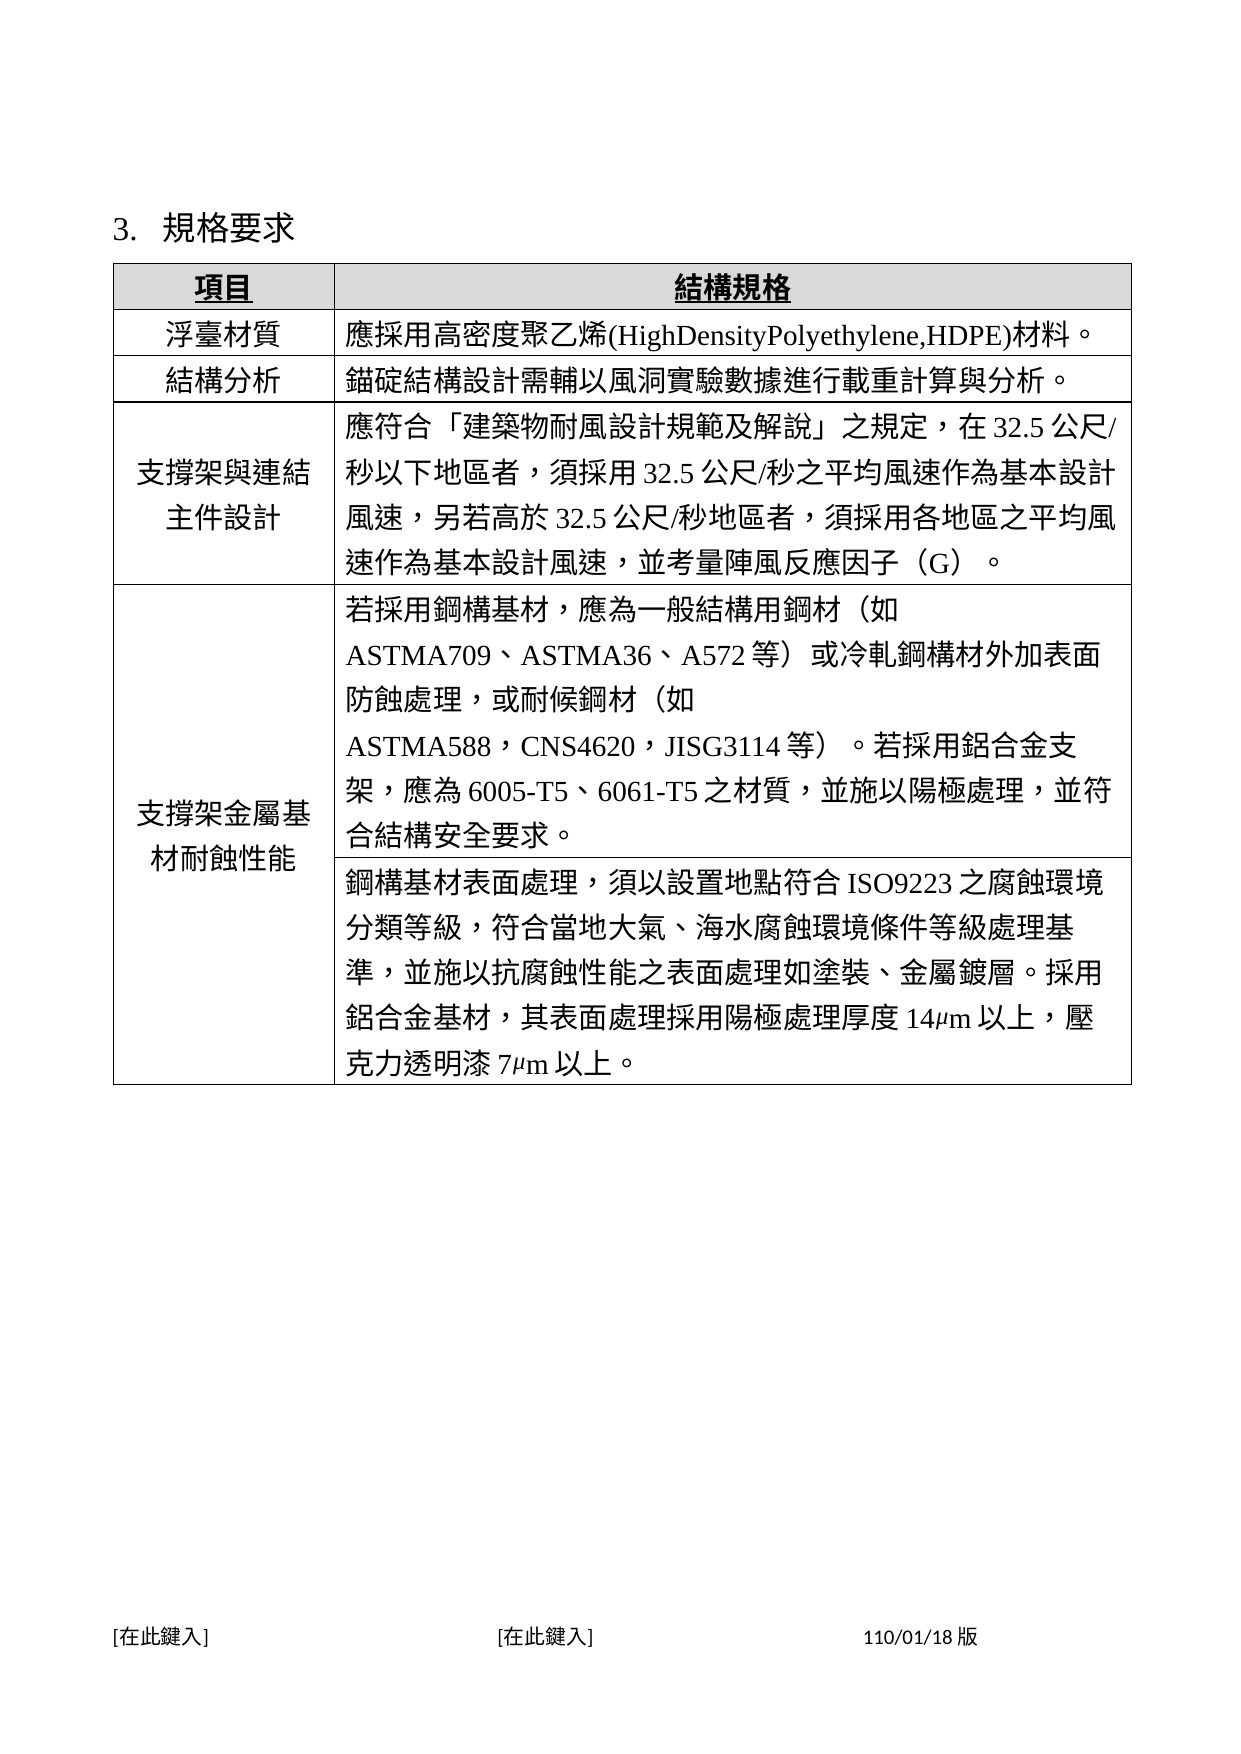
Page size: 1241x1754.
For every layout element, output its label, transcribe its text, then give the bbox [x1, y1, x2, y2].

table_header 項目 [114, 264, 334, 309]
table_cell 若採用鋼構基材，應為一般結構用鋼材（如ASTMA709、ASTMA36、A572等）或冷軋鋼構材外加表面防蝕處理，或耐候鋼材（如ASTMA588，CNS4620，JISG3114等）。若採用鋁合金支架，應為6005-T5、6061-T5之材質，並施以陽極處理，並符合結構安全要求。 [335, 585, 1131, 857]
table_cell 支撐架金屬基材耐蝕性能 [114, 585, 334, 1084]
table_cell 應符合「建築物耐風設計規範及解說」之規定，在32.5公尺/秒以下地區者，須採用32.5公尺/秒之平均風速作為基本設計風速，另若高於32.5公尺/秒地區者，須採用各地區之平均風速作為基本設計風速，並考量陣風反應因子（G）。 [335, 403, 1131, 584]
list 規格要求 [112, 207, 1101, 249]
table_cell 應採用高密度聚乙烯(HighDensityPolyethylene,HDPE)材料。 [335, 310, 1131, 355]
table_cell 結構分析 [114, 356, 334, 401]
table_cell 支撐架與連結主件設計 [114, 403, 334, 584]
table_cell 浮臺材質 [114, 310, 334, 355]
table_cell 錨碇結構設計需輔以風洞實驗數據進行載重計算與分析。 [335, 356, 1131, 401]
table_header 結構規格 [335, 264, 1131, 309]
table_cell 鋼構基材表面處理，須以設置地點符合ISO9223之腐蝕環境分類等級，符合當地大氣、海水腐蝕環境條件等級處理基準，並施以抗腐蝕性能之表面處理如塗裝、金屬鍍層。採用鋁合金基材，其表面處理採用陽極處理厚度14m以上，壓克力透明漆7m以上。 [335, 858, 1131, 1084]
